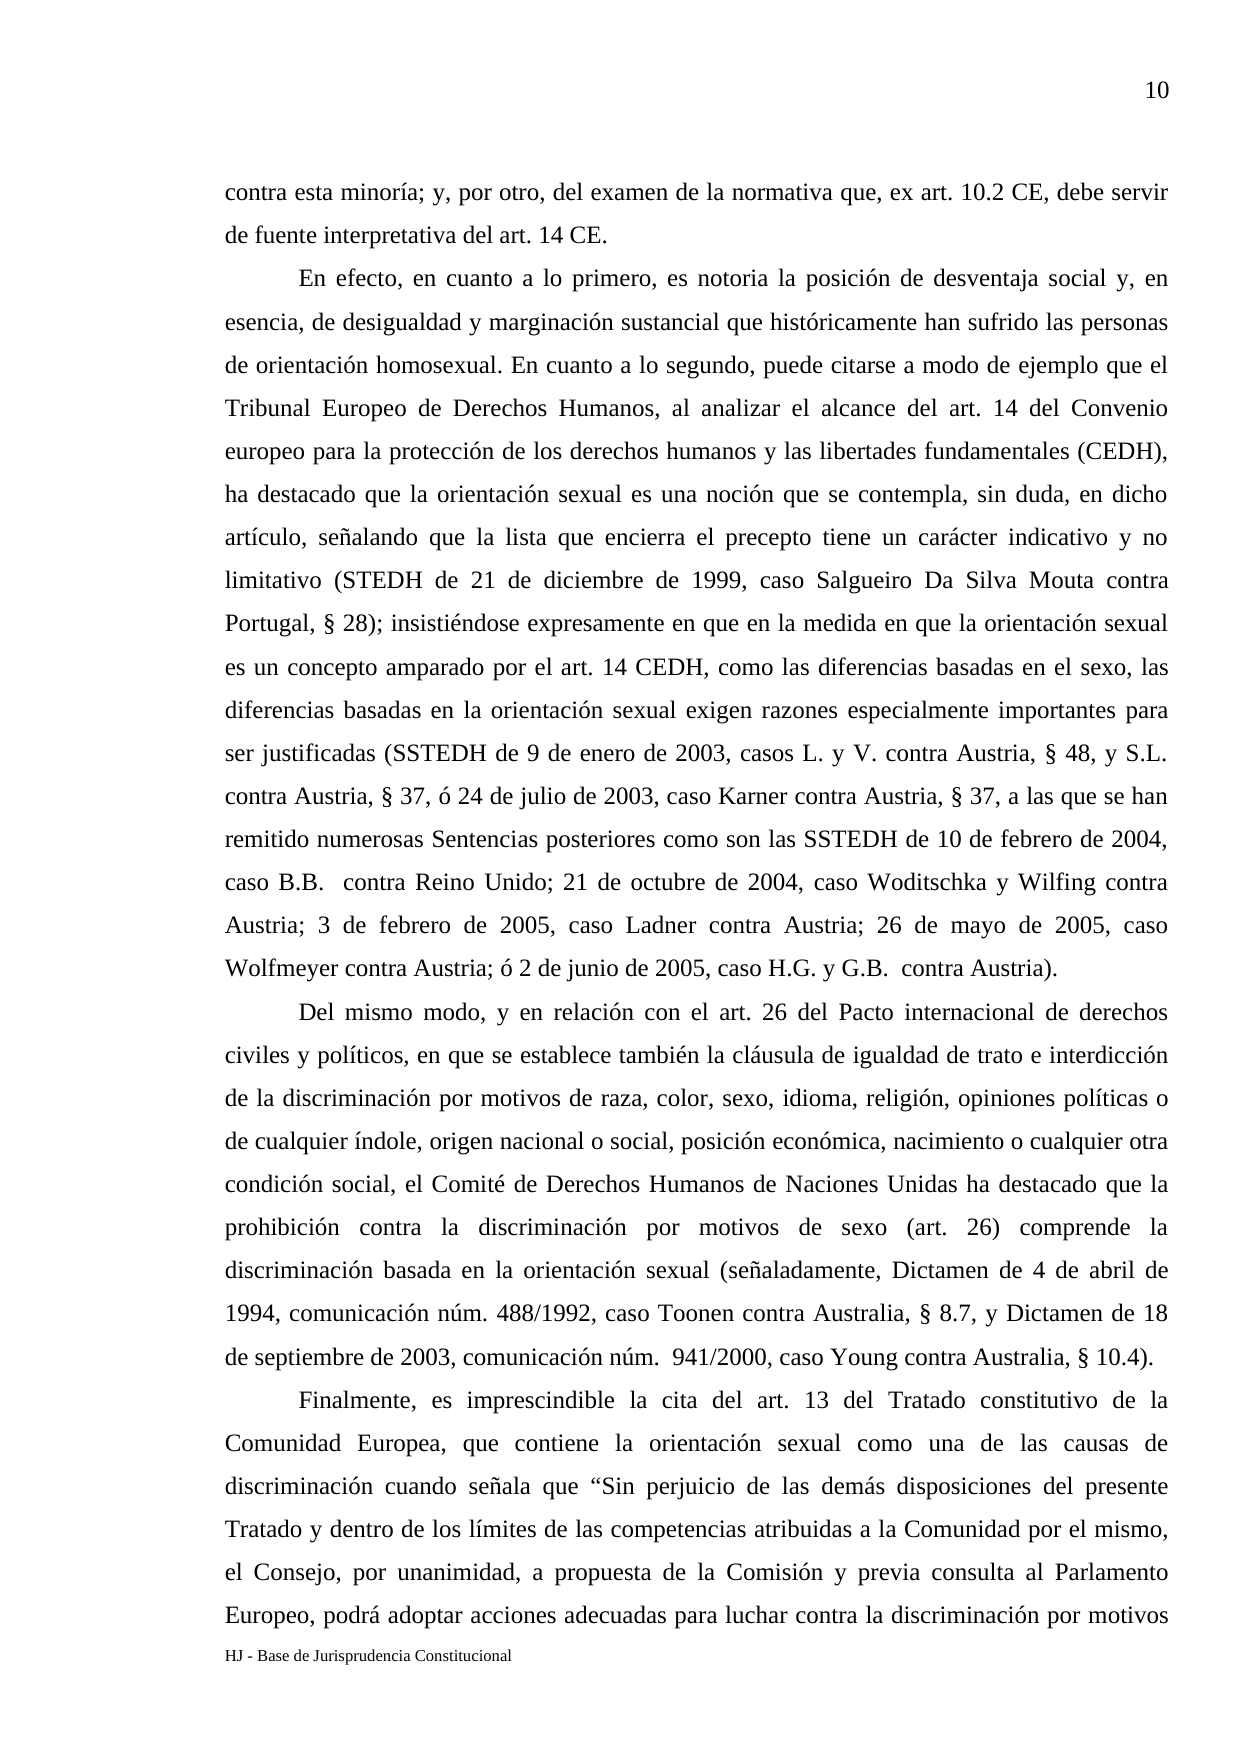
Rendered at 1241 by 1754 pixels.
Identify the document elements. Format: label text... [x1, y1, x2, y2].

text Del mismo modo, y en relación con el art. 26 del Pacto internacional de derechos civiles y políticos, en que se establece también la cláusula de igualdad de trato e interdicción de la discriminación por motivos de raza, color, sexo, idioma, religión, opiniones políticas o de cualquier índole, origen nacional o social, posición económica, nacimiento o cualquier otra condición social, el Comité de Derechos Humanos de Naciones Unidas ha destacado que la prohibición contra la discriminación por motivos de sexo (art. 26) comprende la discriminación basada en la orientación sexual (señaladamente, Dictamen de 4 de abril de 1994, comunicación núm. 488/1992, caso Toonen contra Australia, § 8.7, y Dictamen de 18 de septiembre de 2003, comunicación núm. 941/2000, caso Young contra Australia, § 10.4). [224, 997, 1169, 1370]
text En efecto, en cuanto a lo primero, es notoria la posición de desventaja social y, en esencia, de desigualdad y marginación sustancial que históricamente han sufrido las personas de orientación homosexual. En cuanto a lo segundo, puede citarse a modo de ejemplo que el Tribunal Europeo de Derechos Humanos, al analizar el alcance del art. 14 del Convenio europeo para la protección de los derechos humanos y las libertades fundamentales (CEDH), ha destacado que la orientación sexual es una noción que se contempla, sin duda, en dicho artículo, señalando que la lista que encierra el precepto tiene un carácter indicativo y no limitativo (STEDH de 21 de diciembre de 1999, caso Salgueiro Da Silva Mouta contra Portugal, § 28); insistiéndose expresamente en que en la medida en que la orientación sexual es un concepto amparado por el art. 14 CEDH, como las diferencias basadas en el sexo, las diferencias basadas en la orientación sexual exigen razones especialmente importantes para ser justificadas (SSTEDH de 9 de enero de 2003, casos L. y V. contra Austria, § 48, y S.L. contra Austria, § 37, ó 24 de julio de 2003, caso Karner contra Austria, § 37, a las que se han remitido numerosas Sentencias posteriores como son las SSTEDH de 10 de febrero de 2004, caso B.B. contra Reino Unido; 21 de octubre de 2004, caso Woditschka y Wilfing contra Austria; 3 de febrero de 2005, caso Ladner contra Austria; 26 de mayo de 2005, caso Wolfmeyer contra Austria; ó 2 de junio de 2005, caso H.G. y G.B. contra Austria). [224, 263, 1169, 982]
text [224, 177, 1169, 249]
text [224, 1385, 1169, 1629]
